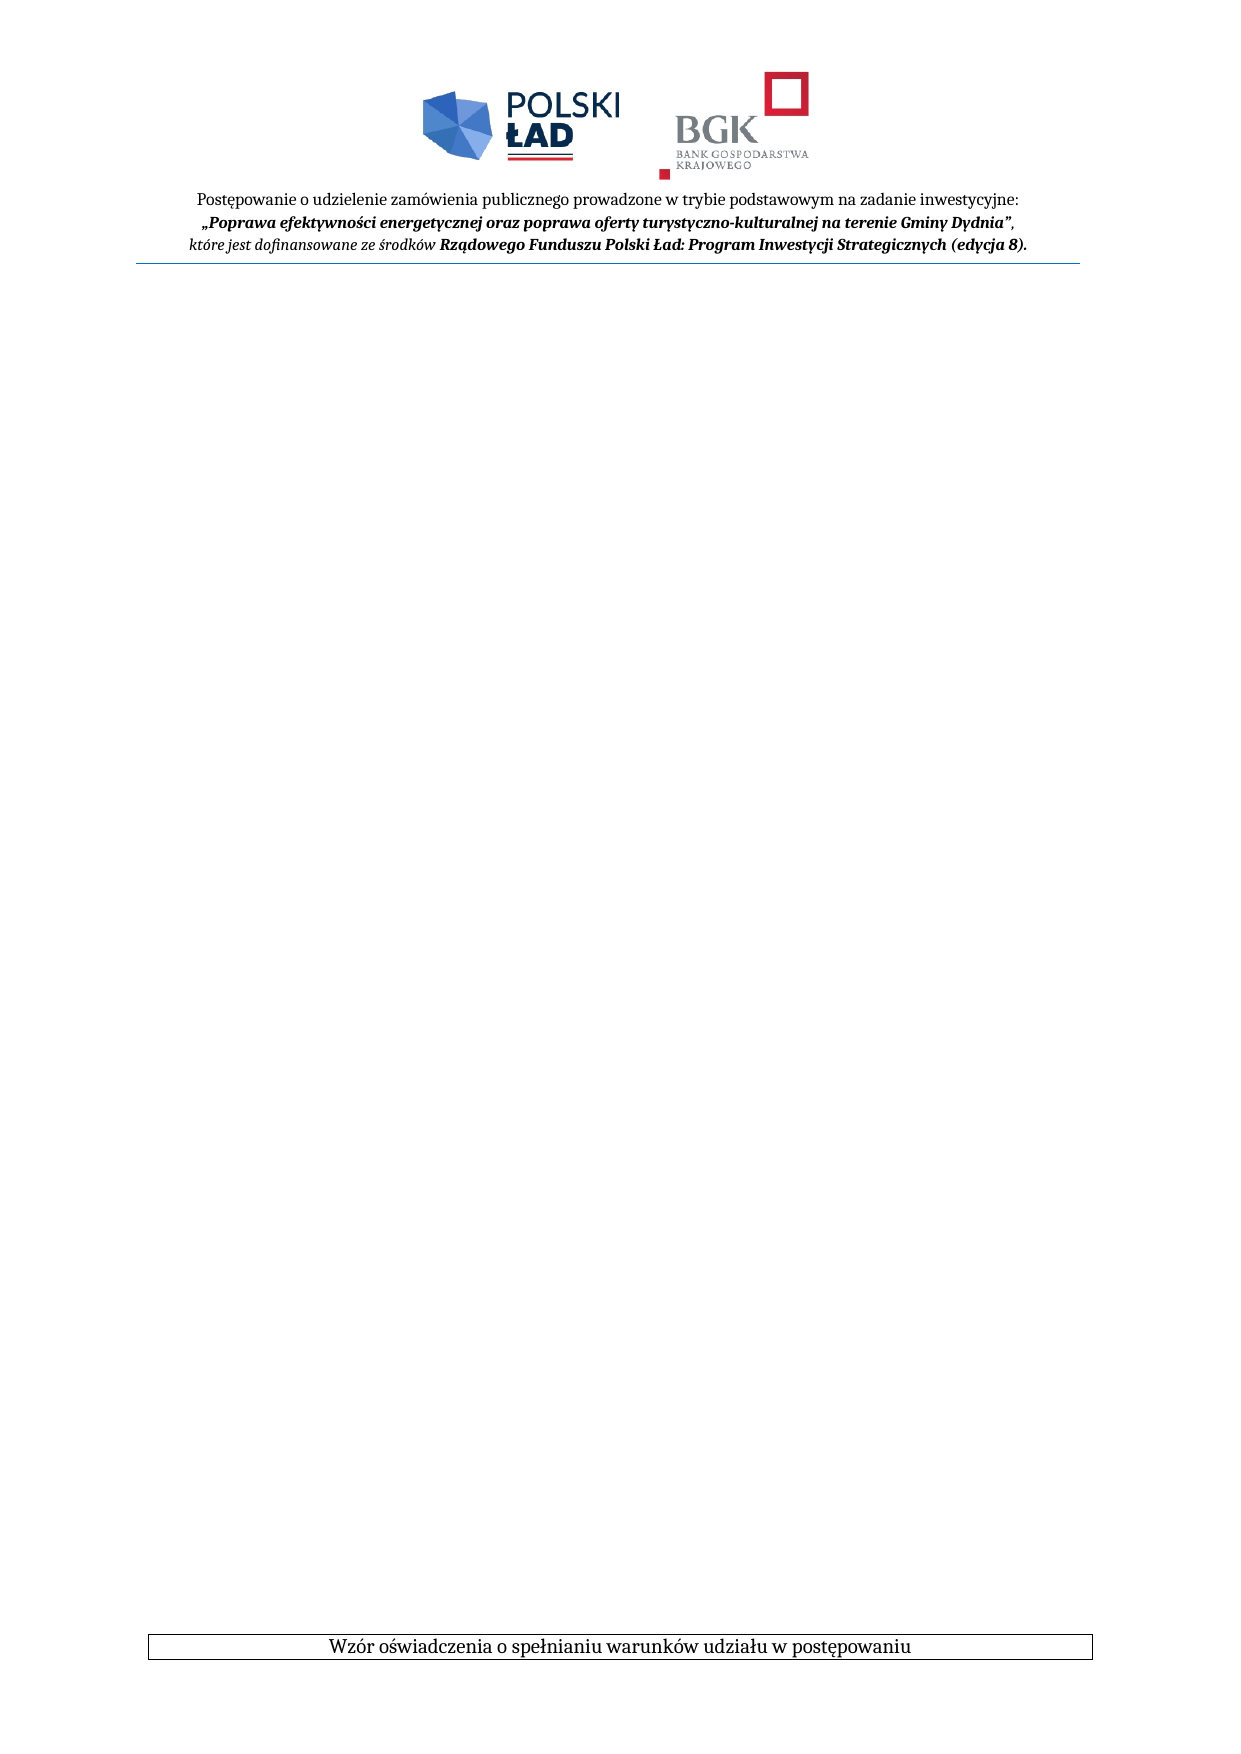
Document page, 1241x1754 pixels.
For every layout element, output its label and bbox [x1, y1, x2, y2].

picture [411, 59, 829, 190]
